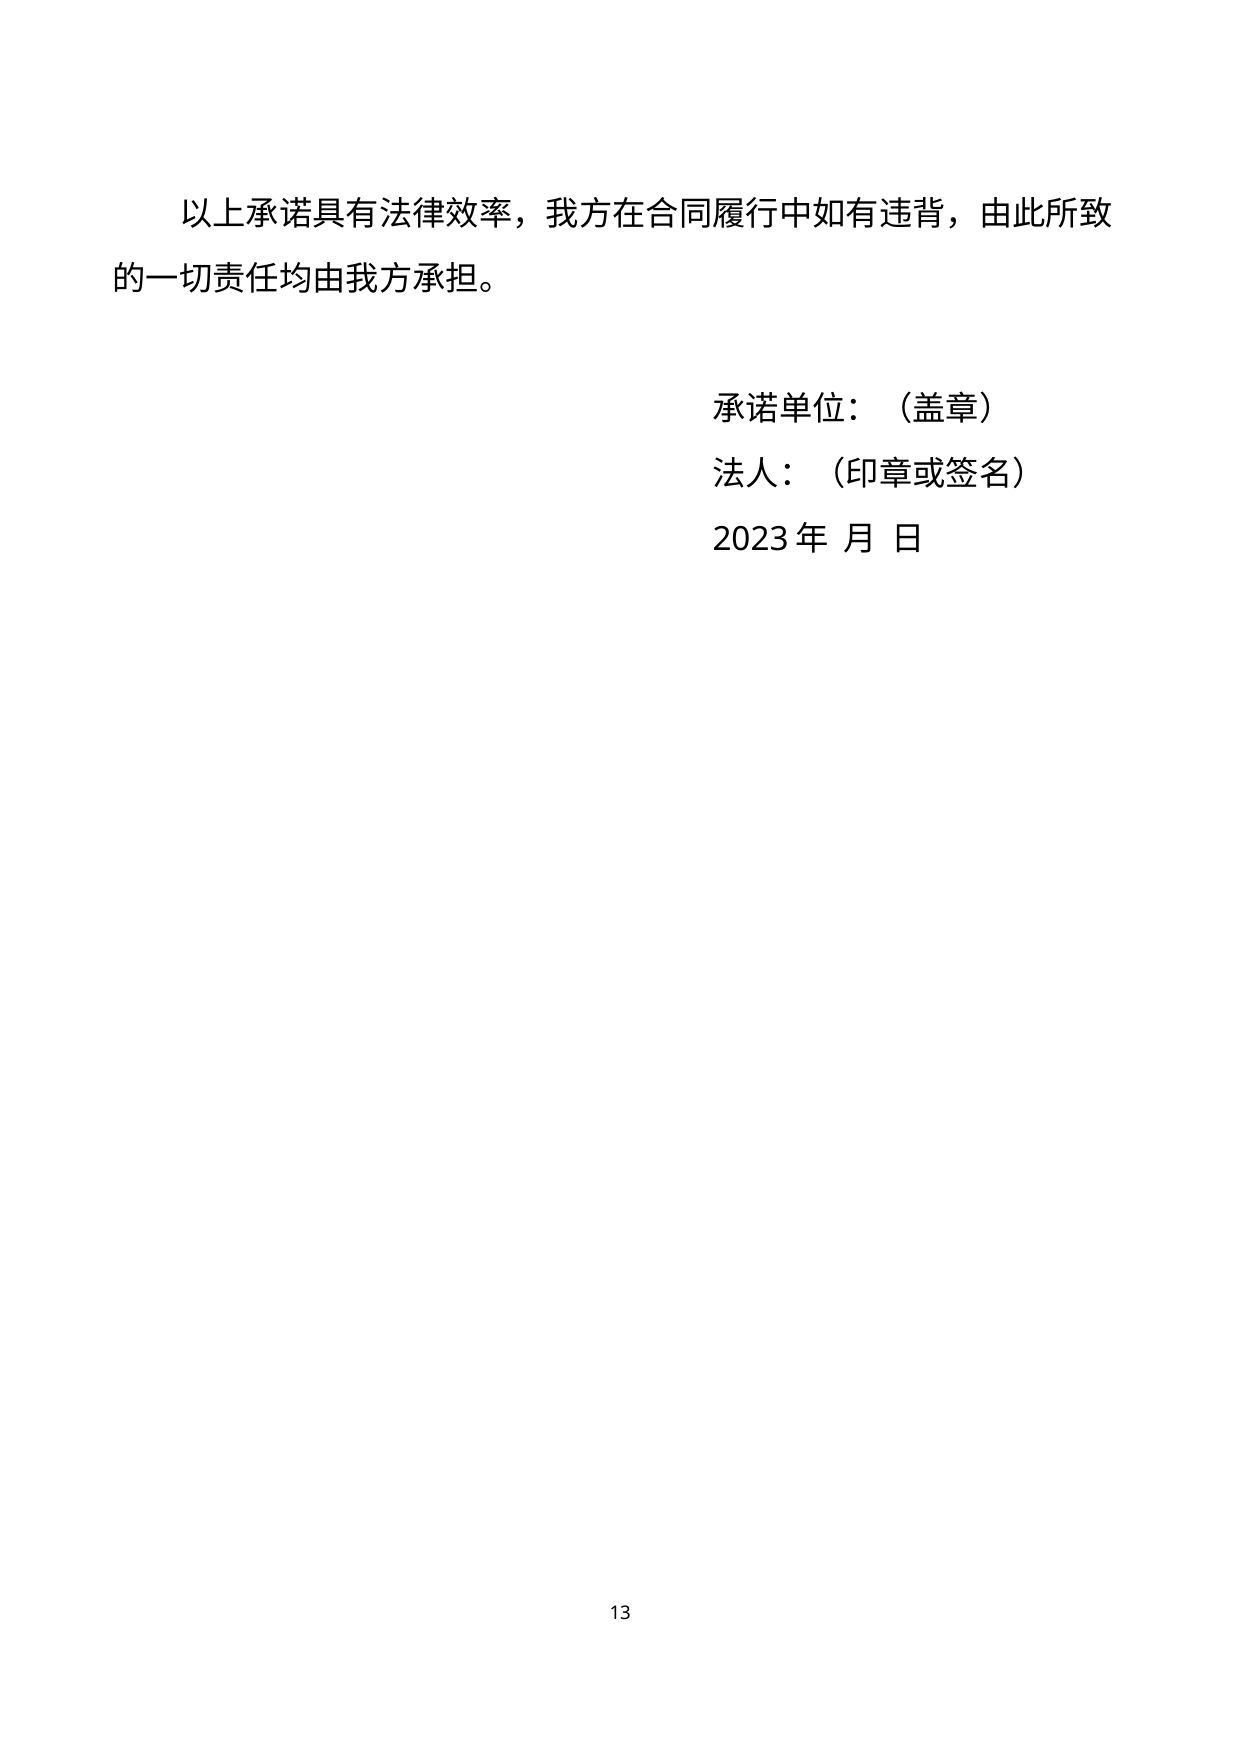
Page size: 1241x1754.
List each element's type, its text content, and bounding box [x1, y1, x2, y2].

text 承诺单位：（盖章） [112, 373, 1128, 438]
text 法人：（印章或签名） [112, 438, 1128, 503]
text 2023年 月 日 [112, 503, 1128, 568]
text 以上承诺具有法律效率，我方在合同履行中如有违背，由此所致的一切责任均由我方承担。 [112, 178, 1128, 308]
